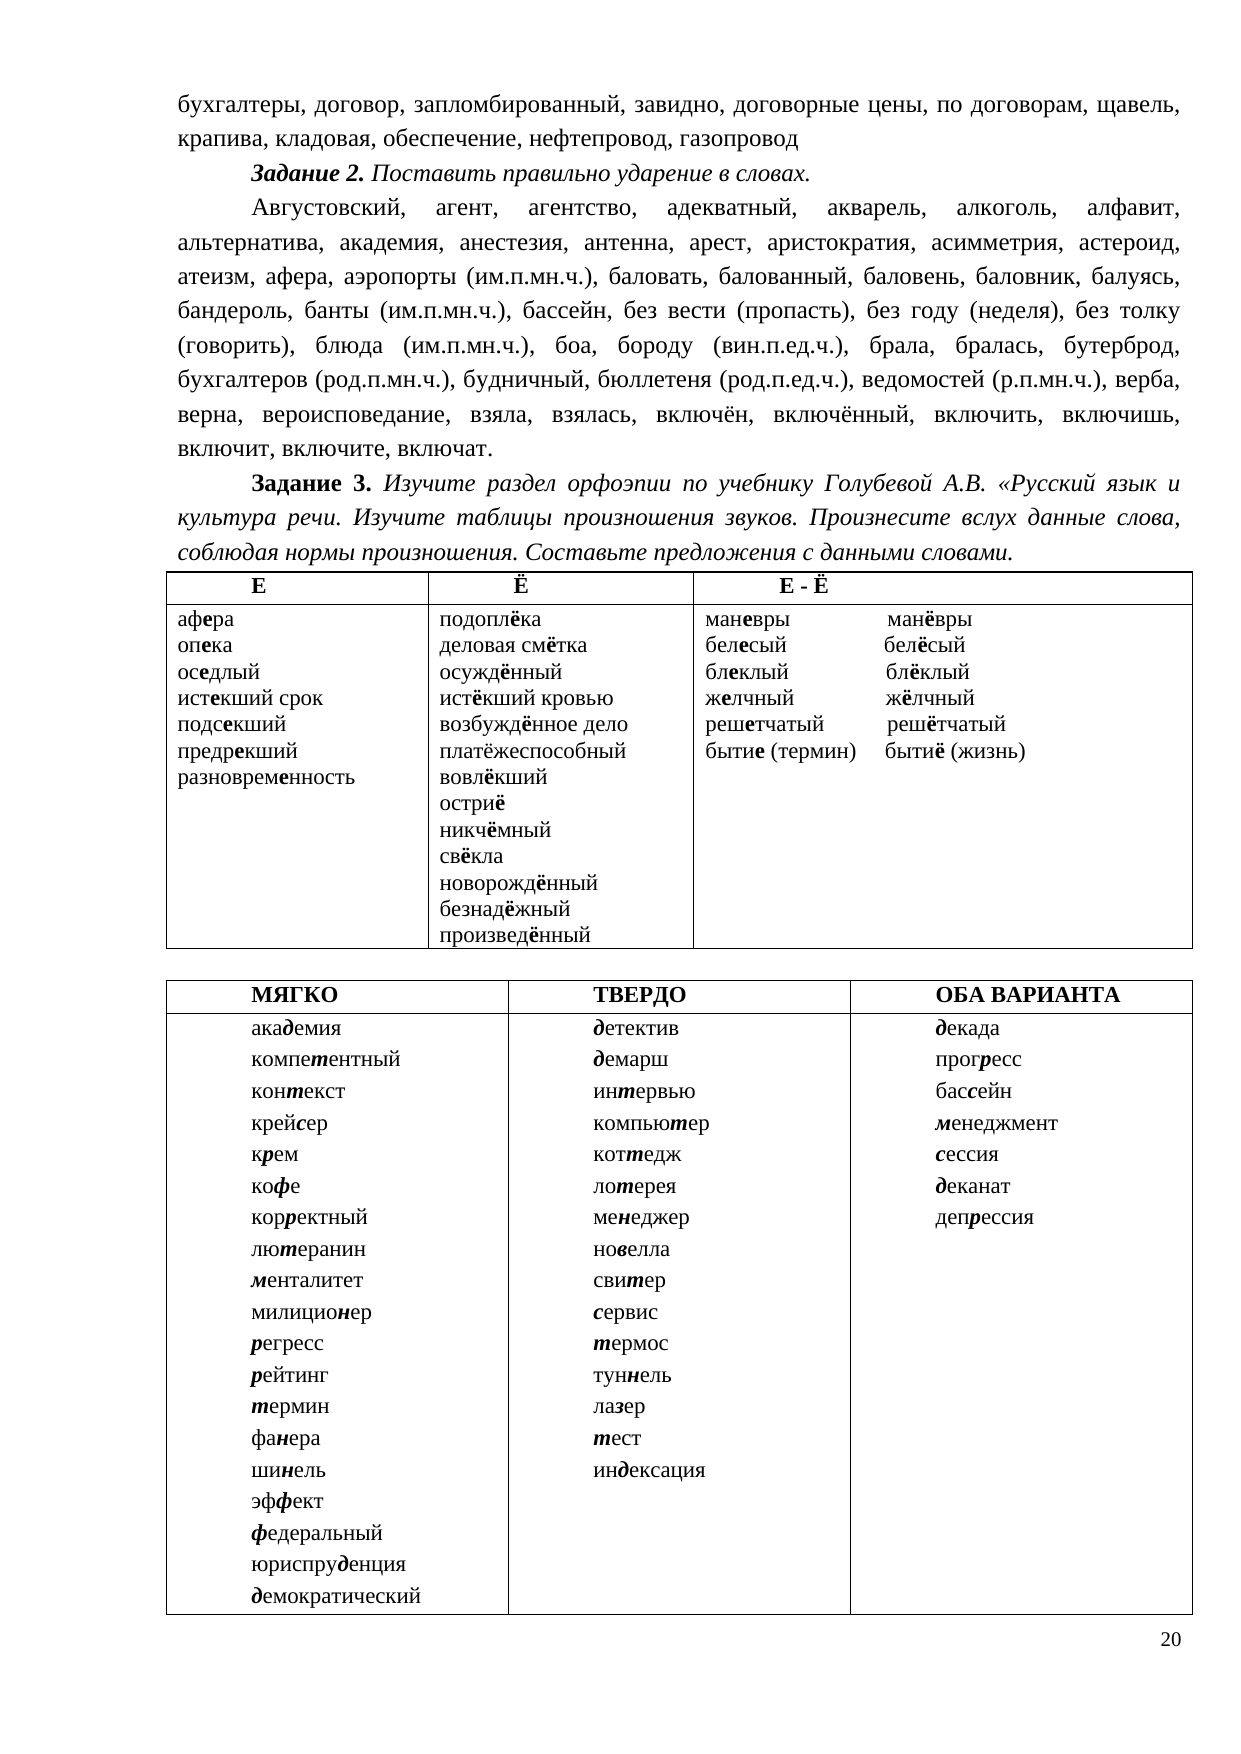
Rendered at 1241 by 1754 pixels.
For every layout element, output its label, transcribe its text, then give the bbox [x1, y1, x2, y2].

table_header Ё [429, 573, 693, 604]
table_header ОБА ВАРИАНТА [851, 981, 1192, 1013]
text Задание 2. Поставить правильно ударение в словах. [177, 158, 1181, 186]
table_cell академия компетентный контекст крейсер крем кофе корректный лютеранин менталитет милиционер регресс рейтинг термин фанера шинель эффект федеральный юриспруденция демократический [167, 1014, 508, 1613]
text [177, 89, 1181, 152]
table_cell подоплёка деловая смётка осуждённый истёкший кровью возбуждённое дело платёжеспособный вовлёкший остриё никчёмный свёкла новорождённый безнадёжный произведённый [429, 605, 693, 948]
table_header ТВЕРДО [509, 981, 850, 1013]
table_cell афера опека оседлый истекший срок подсекший предрекший разновременность [167, 605, 428, 948]
text Задание 3. Изучите раздел орфоэпии по учебнику Голубевой А.В. «Русский язык и культура речи. Изучите таблицы произношения звуков. Произнесите вслух данные слова, соблюдая нормы произношения. Составьте предложения с данными словами. [177, 468, 1181, 566]
table_cell декада прогресс бассейн менеджмент сессия деканат депрессия [851, 1014, 1192, 1613]
table_header МЯГКО [167, 981, 508, 1013]
text Августовский, агент, агентство, адекватный, акварель, алкоголь, алфавит, альтернатива, академия, анестезия, антенна, арест, аристократия, асимметрия, астероид, атеизм, афера, аэропорты (им.п.мн.ч.), баловать, балованный, баловень, баловник, балуясь, бандероль, банты (им.п.мн.ч.), бассейн, без вести (пропасть), без году (неделя), без толку (говорить), блюда (им.п.мн.ч.), боа, бороду (вин.п.ед.ч.), брала, бралась, бутерброд, бухгалтеров (род.п.мн.ч.), будничный, бюллетеня (род.п.ед.ч.), ведомостей (р.п.мн.ч.), верба, верна, вероисповедание, взяла, взялась, включён, включённый, включить, включишь, включит, включите, включат. [177, 192, 1181, 462]
table_cell детектив демарш интервью компьютер коттедж лотерея менеджер новелла свитер сервис термос туннель лазер тест индексация [509, 1014, 850, 1613]
table_header Е [167, 573, 428, 604]
table_header Е - Ё [694, 573, 1192, 604]
table_cell маневры манёвры белесый белёсый блеклый блёклый желчный жёлчный решетчатый решётчатый бытие (термин) бытиё (жизнь) [694, 605, 1192, 948]
